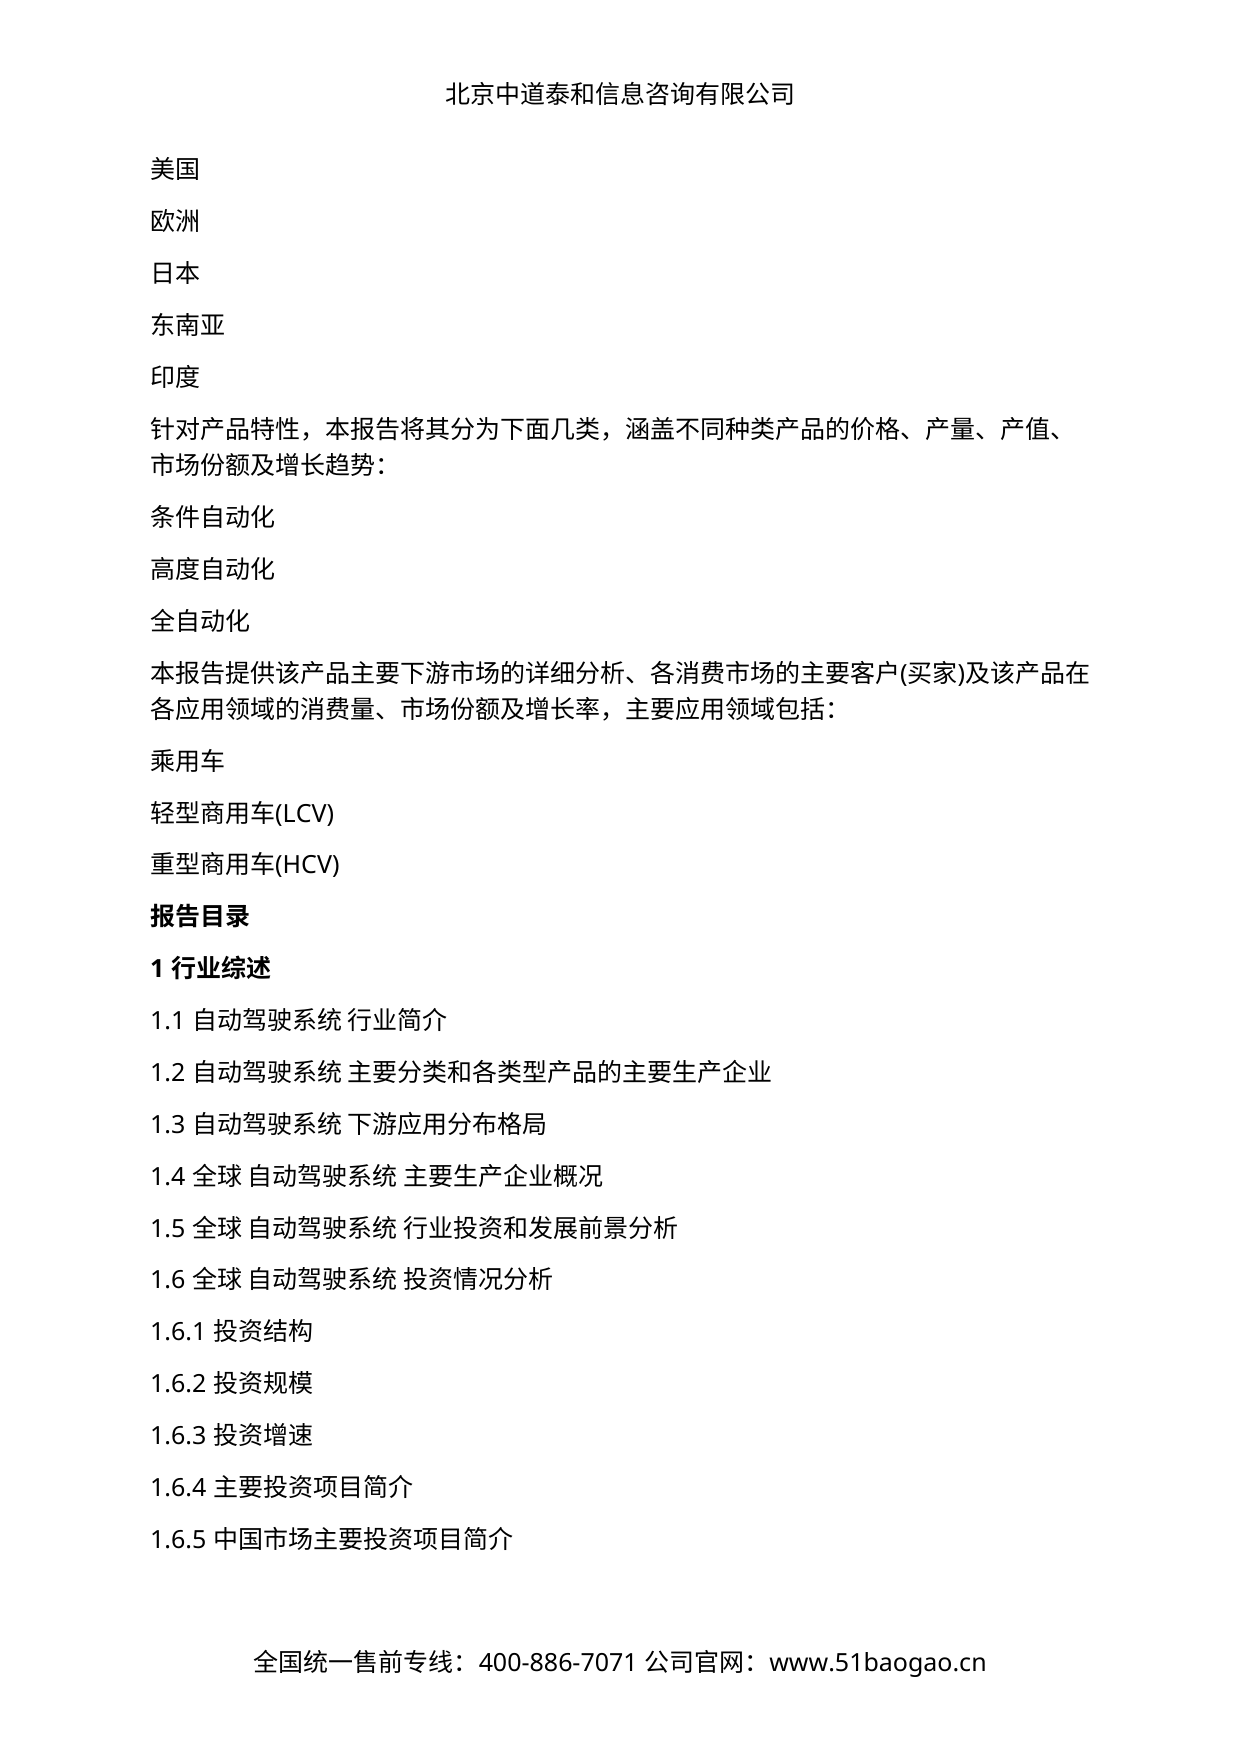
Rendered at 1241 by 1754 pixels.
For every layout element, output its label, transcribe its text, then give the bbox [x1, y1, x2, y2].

text 东南亚 [150, 306, 1090, 342]
text 1.6.5 中国市场主要投资项目简介 [150, 1519, 1090, 1556]
text 轻型商用车(LCV) [150, 793, 1090, 829]
text 乘用车 [150, 741, 1090, 777]
text 1.6 全球 自动驾驶系统 投资情况分析 [150, 1260, 1090, 1296]
text 1.5 全球 自动驾驶系统 行业投资和发展前景分析 [150, 1208, 1090, 1244]
text 本报告提供该产品主要下游市场的详细分析、各消费市场的主要客户(买家)及该产品在各应用领域的消费量、市场份额及增长率，主要应用领域包括： [150, 653, 1090, 726]
text 1.6.2 投资规模 [150, 1364, 1090, 1400]
text 条件自动化 [150, 497, 1090, 534]
text 1.6.1 投资结构 [150, 1312, 1090, 1348]
text 日本 [150, 254, 1090, 290]
text 1.1 自动驾驶系统 行业简介 [150, 1001, 1090, 1037]
text 高度自动化 [150, 549, 1090, 586]
text 针对产品特性，本报告将其分为下面几类，涵盖不同种类产品的价格、产量、产值、市场份额及增长趋势： [150, 409, 1090, 482]
text 1.6.3 投资增速 [150, 1416, 1090, 1452]
text 1.4 全球 自动驾驶系统 主要生产企业概况 [150, 1156, 1090, 1192]
text 1.3 自动驾驶系统 下游应用分布格局 [150, 1104, 1090, 1141]
text 1.6.4 主要投资项目简介 [150, 1467, 1090, 1504]
text 全自动化 [150, 601, 1090, 637]
text 美国 [150, 150, 1090, 186]
text 1.2 自动驾驶系统 主要分类和各类型产品的主要生产企业 [150, 1052, 1090, 1089]
text 印度 [150, 357, 1090, 394]
text 1 行业综述 [150, 949, 1090, 985]
text 报告目录 [150, 897, 1090, 933]
text 欧洲 [150, 202, 1090, 238]
text 重型商用车(HCV) [150, 845, 1090, 881]
